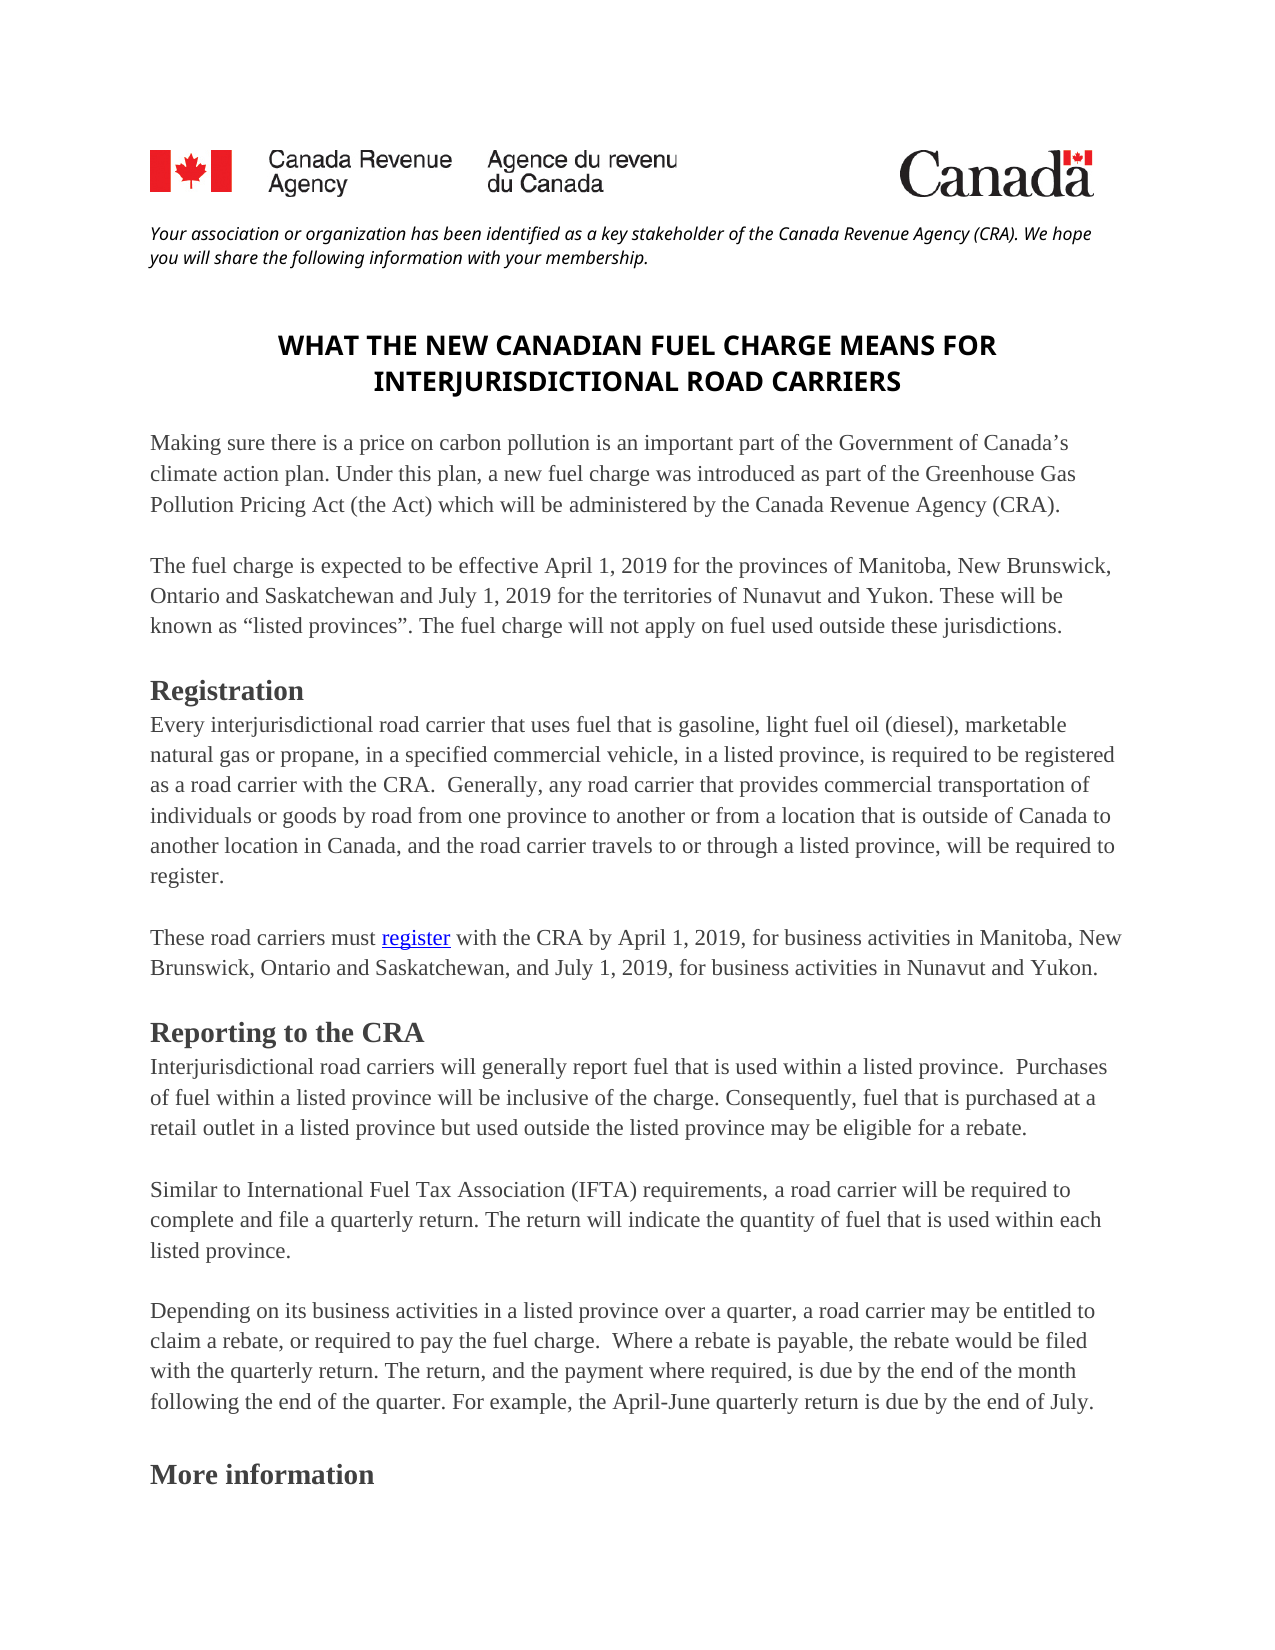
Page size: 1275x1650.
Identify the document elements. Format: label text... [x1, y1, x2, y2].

text Depending on its business activities in a listed province over a quarter, a road carrier may be entitled to claim a rebate, or required to pay the fuel charge. Where a rebate is payable, the rebate would be filed with the quarterly return. The return, and the payment where required, is due by the end of the month following the end of the quarter. For example, the April-June quarterly return is due by the end of July. [150, 1297, 1125, 1414]
text Every interjurisdictional road carrier that uses fuel that is gasoline, light fuel oil (diesel), marketable natural gas or propane, in a specified commercial vehicle, in a listed province, is required to be registered as a road carrier with the CRA. Generally, any road carrier that provides commercial transportation of individuals or goods by road from one province to another or from a location that is outside of Canada to another location in Canada, and the road carrier travels to or through a listed province, will be required to register. [150, 711, 1125, 888]
picture [900, 150, 1094, 197]
text Similar to International Fuel Tax Association (IFTA) requirements, a road carrier will be required to complete and file a quarterly return. The return will indicate the quantity of fuel that is used within each listed province. [150, 1176, 1125, 1263]
text Reporting to the CRA [150, 1015, 1125, 1048]
text These road carriers must register with the CRA by April 1, 2019, for business activities in Manitoba, New Brunswick, Ontario and Saskatchewan, and July 1, 2019, for business activities in Nunavut and Yukon. [150, 924, 1125, 981]
text Making sure there is a price on carbon pollution is an important part of the Government of Canada’s climate action plan. Under this plan, a new fuel charge was introduced as part of the Greenhouse Gas Pollution Pricing Act (the Act) which will be administered by the Canada Revenue Agency (CRA). [150, 429, 1125, 518]
text Registration [150, 673, 1125, 706]
picture [150, 150, 677, 197]
text The fuel charge is expected to be effective April 1, 2019 for the provinces of Manitoba, New Brunswick, Ontario and Saskatchewan and July 1, 2019 for the territories of Nunavut and Yukon. These will be known as “listed provinces”. The fuel charge will not apply on fuel used outside these jurisdictions. [150, 552, 1125, 638]
subtitle Your association or organization has been identified as a key stakeholder of the Canada Revenue Agency (CRA). We hope you will share the following information with your membership. [150, 221, 1125, 269]
text More information [150, 1457, 1125, 1491]
text Interjurisdictional road carriers will generally report fuel that is used within a listed province. Purchases of fuel within a listed province will be inclusive of the charge. Consequently, fuel that is purchased at a retail outlet in a listed province but used outside the listed province may be eligible for a rebate. [150, 1053, 1125, 1140]
text What the new Canadian fuel charge means for interjurisdictional road carriers [150, 326, 1125, 400]
